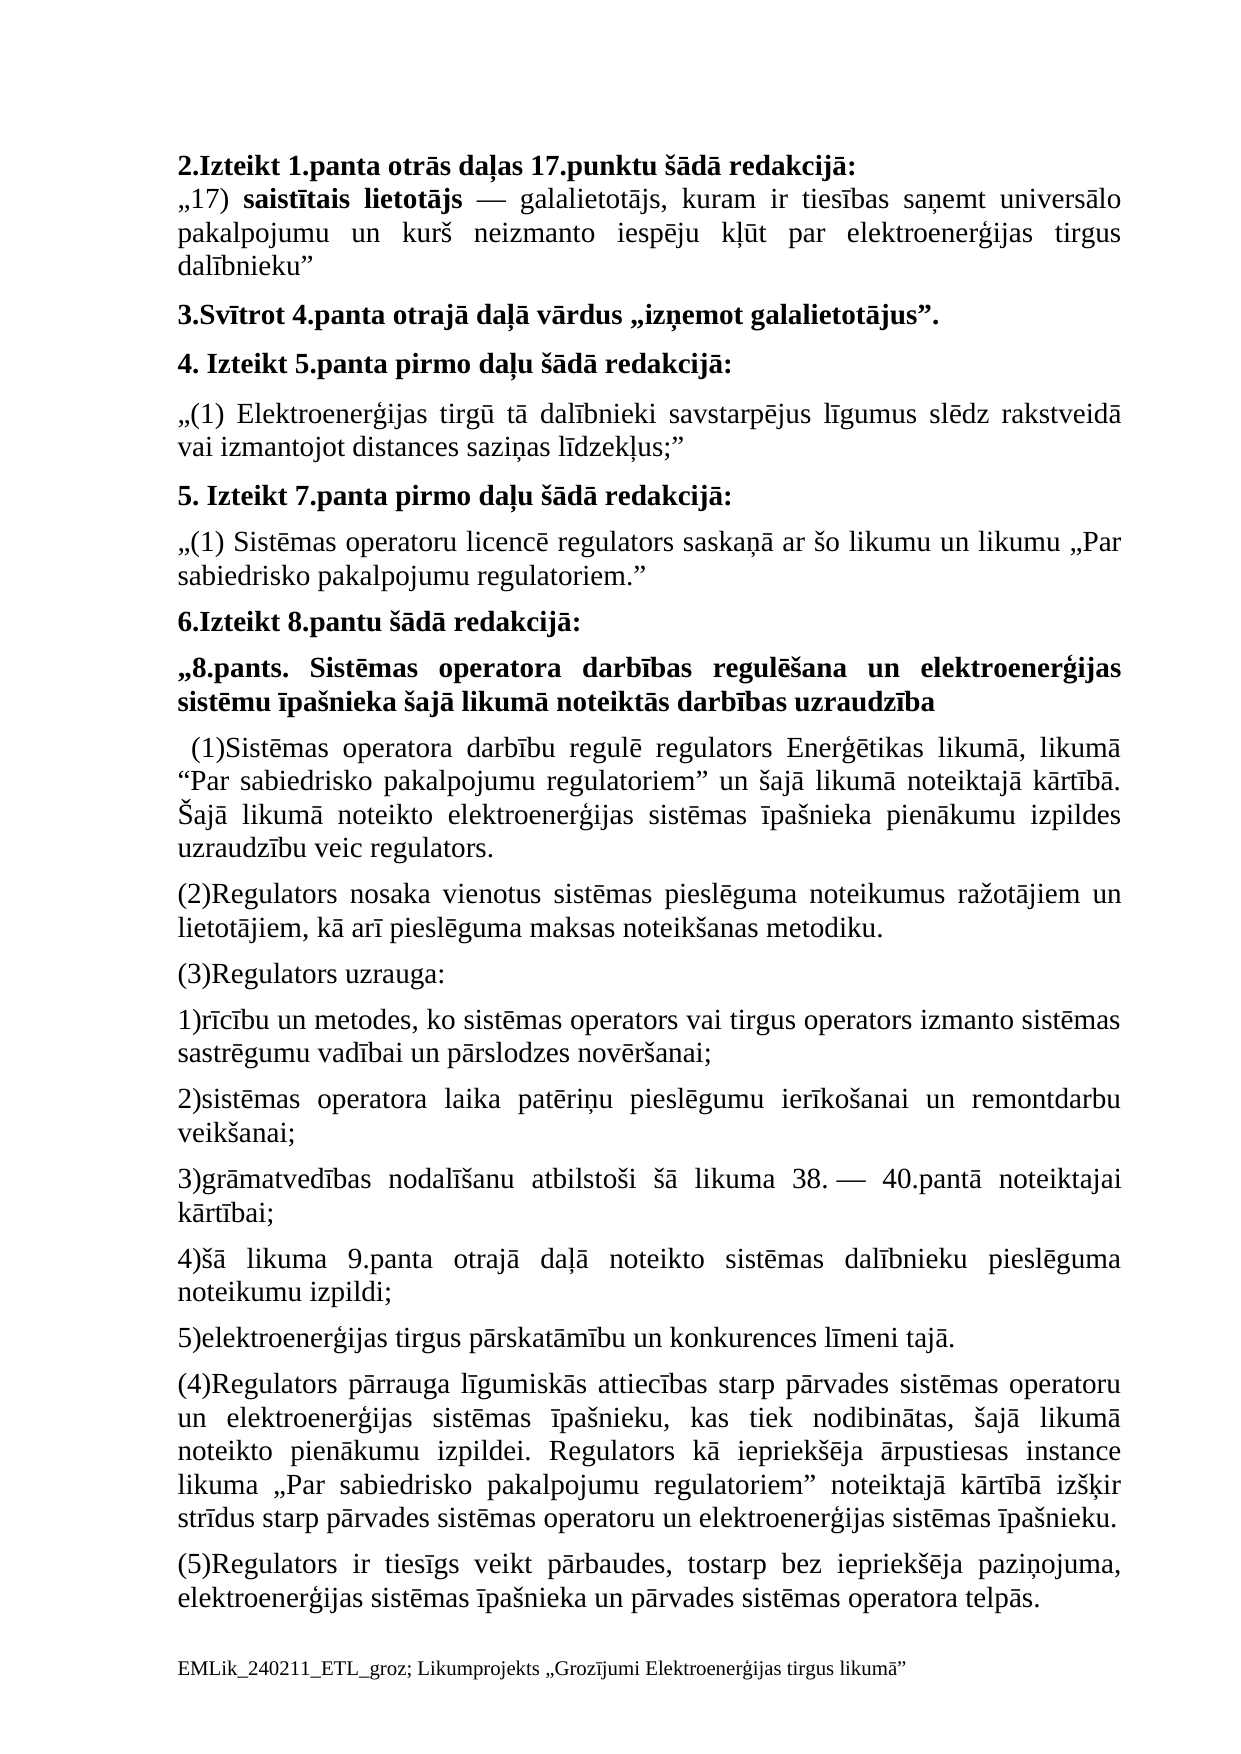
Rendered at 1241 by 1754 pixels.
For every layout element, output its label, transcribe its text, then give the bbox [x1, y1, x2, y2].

text 2.Izteikt 1.panta otrās daļas 17.punktu šādā redakcijā: [177, 148, 1122, 181]
text 5. Izteikt 7.panta pirmo daļu šādā redakcijā: [177, 478, 1122, 512]
text (3)Regulators uzrauga: [177, 956, 1122, 989]
text 5)elektroenerģijas tirgus pārskatāmību un konkurences līmeni tajā. [177, 1320, 1122, 1354]
text „8.pants. Sistēmas operatora darbības regulēšana un elektroenerģijas sistēmu īpašnieka šajā likumā noteiktās darbības uzraudzība [177, 650, 1122, 717]
text (2)Regulators nosaka vienotus sistēmas pieslēguma noteikumus ražotājiem un lietotājiem, kā arī pieslēguma maksas noteikšanas metodiku. [177, 876, 1122, 943]
text 4)šā likuma 9.panta otrajā daļā noteikto sistēmas dalībnieku pieslēguma noteikumu izpildi; [177, 1241, 1122, 1308]
text „(1) Elektroenerģijas tirgū tā dalībnieki savstarpējus līgumus slēdz rakstveidā vai izmantojot distances saziņas līdzekļus;” [177, 396, 1122, 463]
text „17) saistītais lietotājs — galalietotājs, kuram ir tiesības saņemt universālo pakalpojumu un kurš neizmanto iespēju kļūt par elektroenerģijas tirgus dalībnieku” [177, 181, 1122, 282]
text 4. Izteikt 5.panta pirmo daļu šādā redakcijā: [177, 347, 1067, 380]
text 3.Svītrot 4.panta otrajā daļā vārdus „izņemot galalietotājus”. [177, 297, 1067, 331]
text „(1) Sistēmas operatoru licencē regulators saskaņā ar šo likumu un likumu „Par sabiedrisko pakalpojumu regulatoriem.” [177, 524, 1122, 592]
text 1)rīcību un metodes, ko sistēmas operators vai tirgus operators izmanto sistēmas sastrēgumu vadībai un pārslodzes novēršanai; [177, 1002, 1122, 1069]
text 3)grāmatvedības nodalīšanu atbilstoši šā likuma 38. — 40.pantā noteiktajai kārtībai; [177, 1161, 1122, 1228]
text (5)Regulators ir tiesīgs veikt pārbaudes, tostarp bez iepriekšēja paziņojuma, elektroenerģijas sistēmas īpašnieka un pārvades sistēmas operatora telpās. [177, 1547, 1122, 1614]
text 2)sistēmas operatora laika patēriņu pieslēgumu ierīkošanai un remontdarbu veikšanai; [177, 1082, 1122, 1149]
text (1)Sistēmas operatora darbību regulē regulators Enerģētikas likumā, likumā “Par sabiedrisko pakalpojumu regulatoriem” un šajā likumā noteiktajā kārtībā. Šajā likumā noteikto elektroenerģijas sistēmas īpašnieka pienākumu izpildes uzraudzību veic regulators. [177, 730, 1122, 864]
text (4)Regulators pārrauga līgumiskās attiecības starp pārvades sistēmas operatoru un elektroenerģijas sistēmas īpašnieku, kas tiek nodibinātas, šajā likumā noteikto pienākumu izpildei. Regulators kā iepriekšēja ārpustiesas instance likuma „Par sabiedrisko pakalpojumu regulatoriem” noteiktajā kārtībā izšķir strīdus starp pārvades sistēmas operatoru un elektroenerģijas sistēmas īpašnieku. [177, 1366, 1122, 1534]
text 6.Izteikt 8.pantu šādā redakcijā: [177, 604, 1122, 638]
